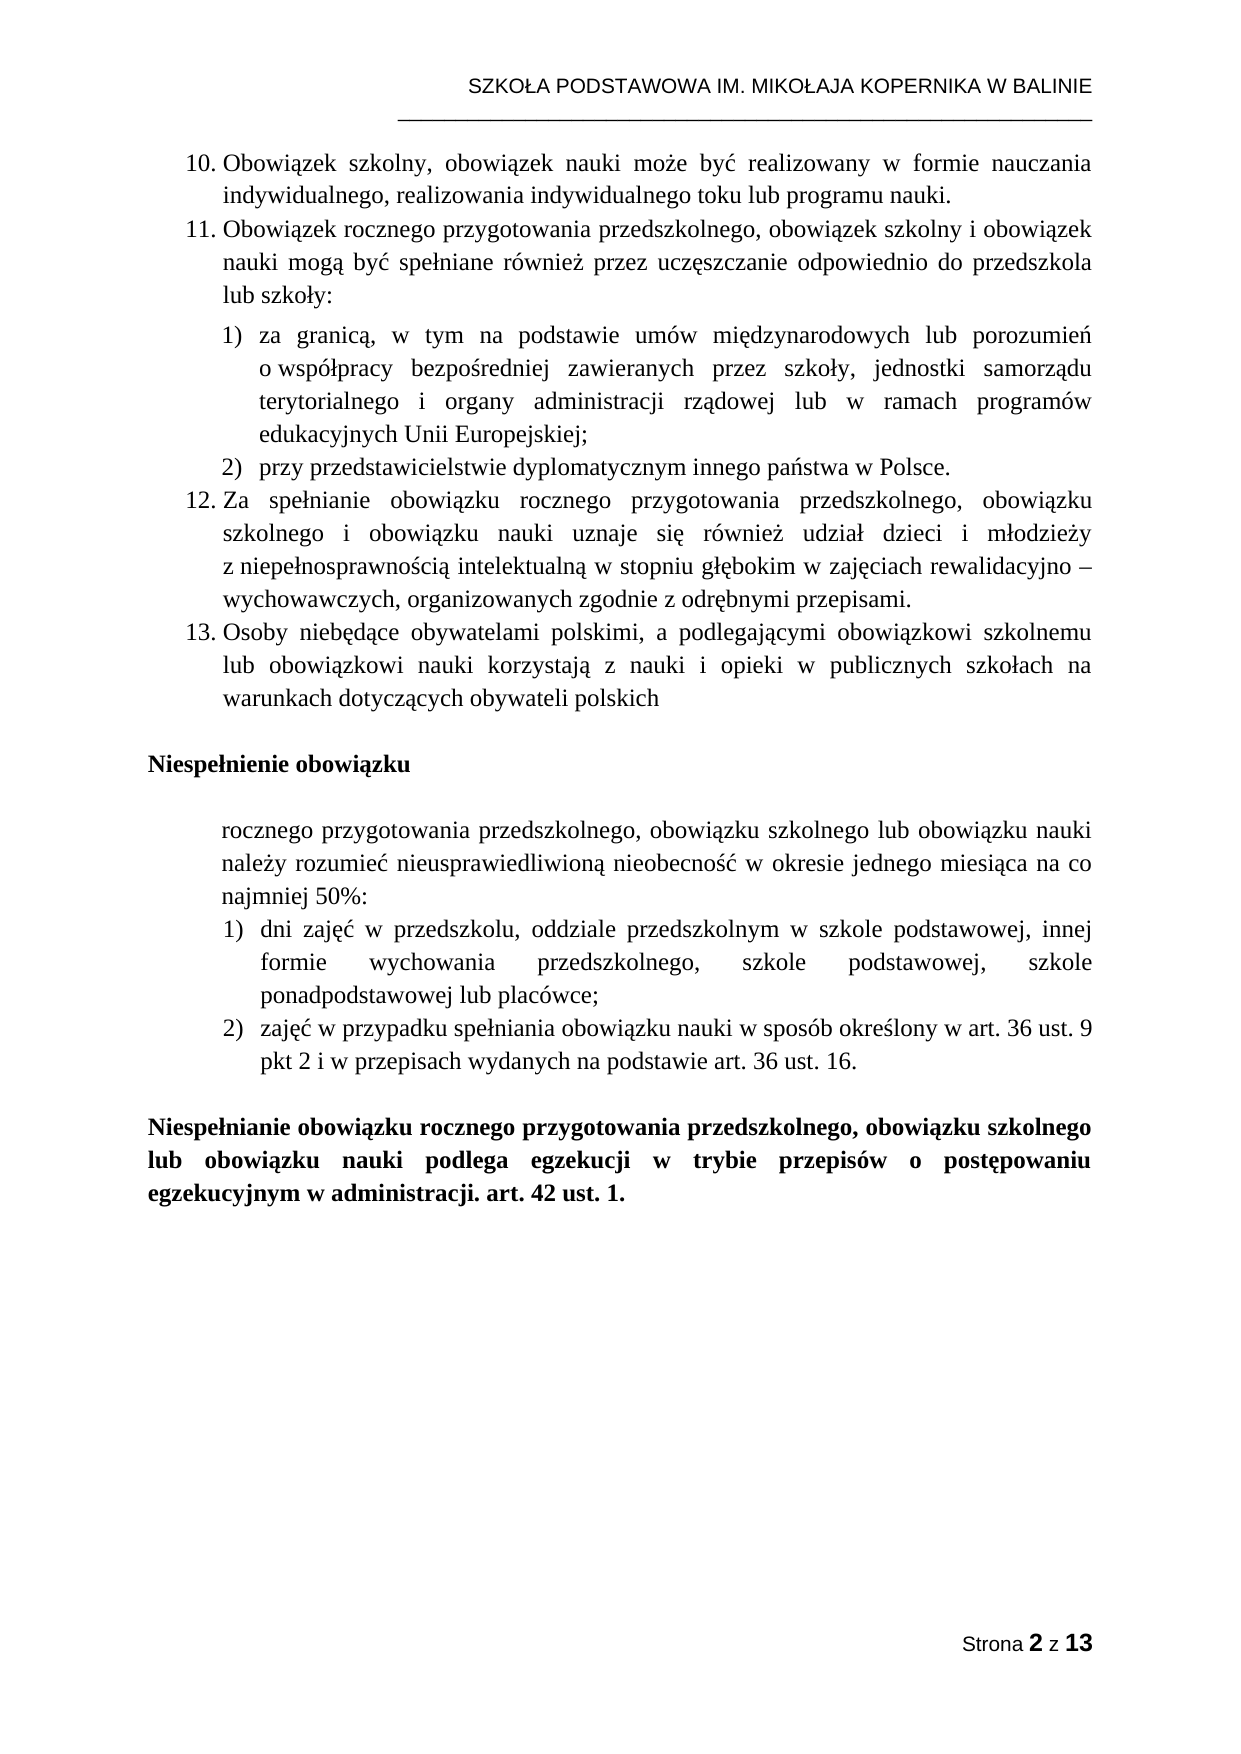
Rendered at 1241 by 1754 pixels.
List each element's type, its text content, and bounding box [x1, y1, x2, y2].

list dni zajęć w przedszkolu, oddziale przedszkolnym w szkole podstawowej, innej formie wychowania przedszkolnego, szkole podstawowej, szkole ponadpodstawowej lub placówce; [223, 914, 1093, 1009]
list przy przedstawicielstwie dyplomatycznym innego państwa w Polsce. [221, 452, 1093, 481]
text rocznego przygotowania przedszkolnego, obowiązku szkolnego lub obowiązku nauki należy rozumieć nieusprawiedliwioną nieobecność w okresie jednego miesiąca na co najmniej 50%: [221, 815, 1093, 910]
list Osoby niebędące obywatelami polskimi, a podlegającymi obowiązkowi szkolnemu lub obowiązkowi nauki korzystają z nauki i opieki w publicznych szkołach na warunkach dotyczących obywateli polskich [185, 617, 1093, 712]
text Niespełnienie obowiązku [148, 749, 1093, 778]
list Obowiązek rocznego przygotowania przedszkolnego, obowiązek szkolny i obowiązek nauki mogą być spełniane również przez uczęszczanie odpowiednio do przedszkola lub szkoły: [185, 214, 1093, 308]
list za granicą, w tym na podstawie umów międzynarodowych lub porozumień o współpracy bezpośredniej zawieranych przez szkoły, jednostki samorządu terytorialnego i organy administracji rządowej lub w ramach programów edukacyjnych Unii Europejskiej; [221, 320, 1093, 448]
list zajęć w przypadku spełniania obowiązku nauki w sposób określony w art. 36 ust. 9 pkt 2 i w przepisach wydanych na podstawie art. 36 ust. 16. [223, 1013, 1093, 1075]
text Niespełnianie obowiązku rocznego przygotowania przedszkolnego, obowiązku szkolnego lub obowiązku nauki podlega egzekucji w trybie przepisów o postępowaniu egzekucyjnym w administracji. art. 42 ust. 1. [148, 1112, 1093, 1207]
list Za spełnianie obowiązku rocznego przygotowania przedszkolnego, obowiązku szkolnego i obowiązku nauki uznaje się również udział dzieci i młodzieży z niepełnosprawnością intelektualną w stopniu głębokim w zajęciach rewalidacyjno –wychowawczych, organizowanych zgodnie z odrębnymi przepisami. [185, 485, 1093, 613]
list Obowiązek szkolny, obowiązek nauki może być realizowany w formie nauczania indywidualnego, realizowania indywidualnego toku lub programu nauki. [185, 148, 1093, 209]
